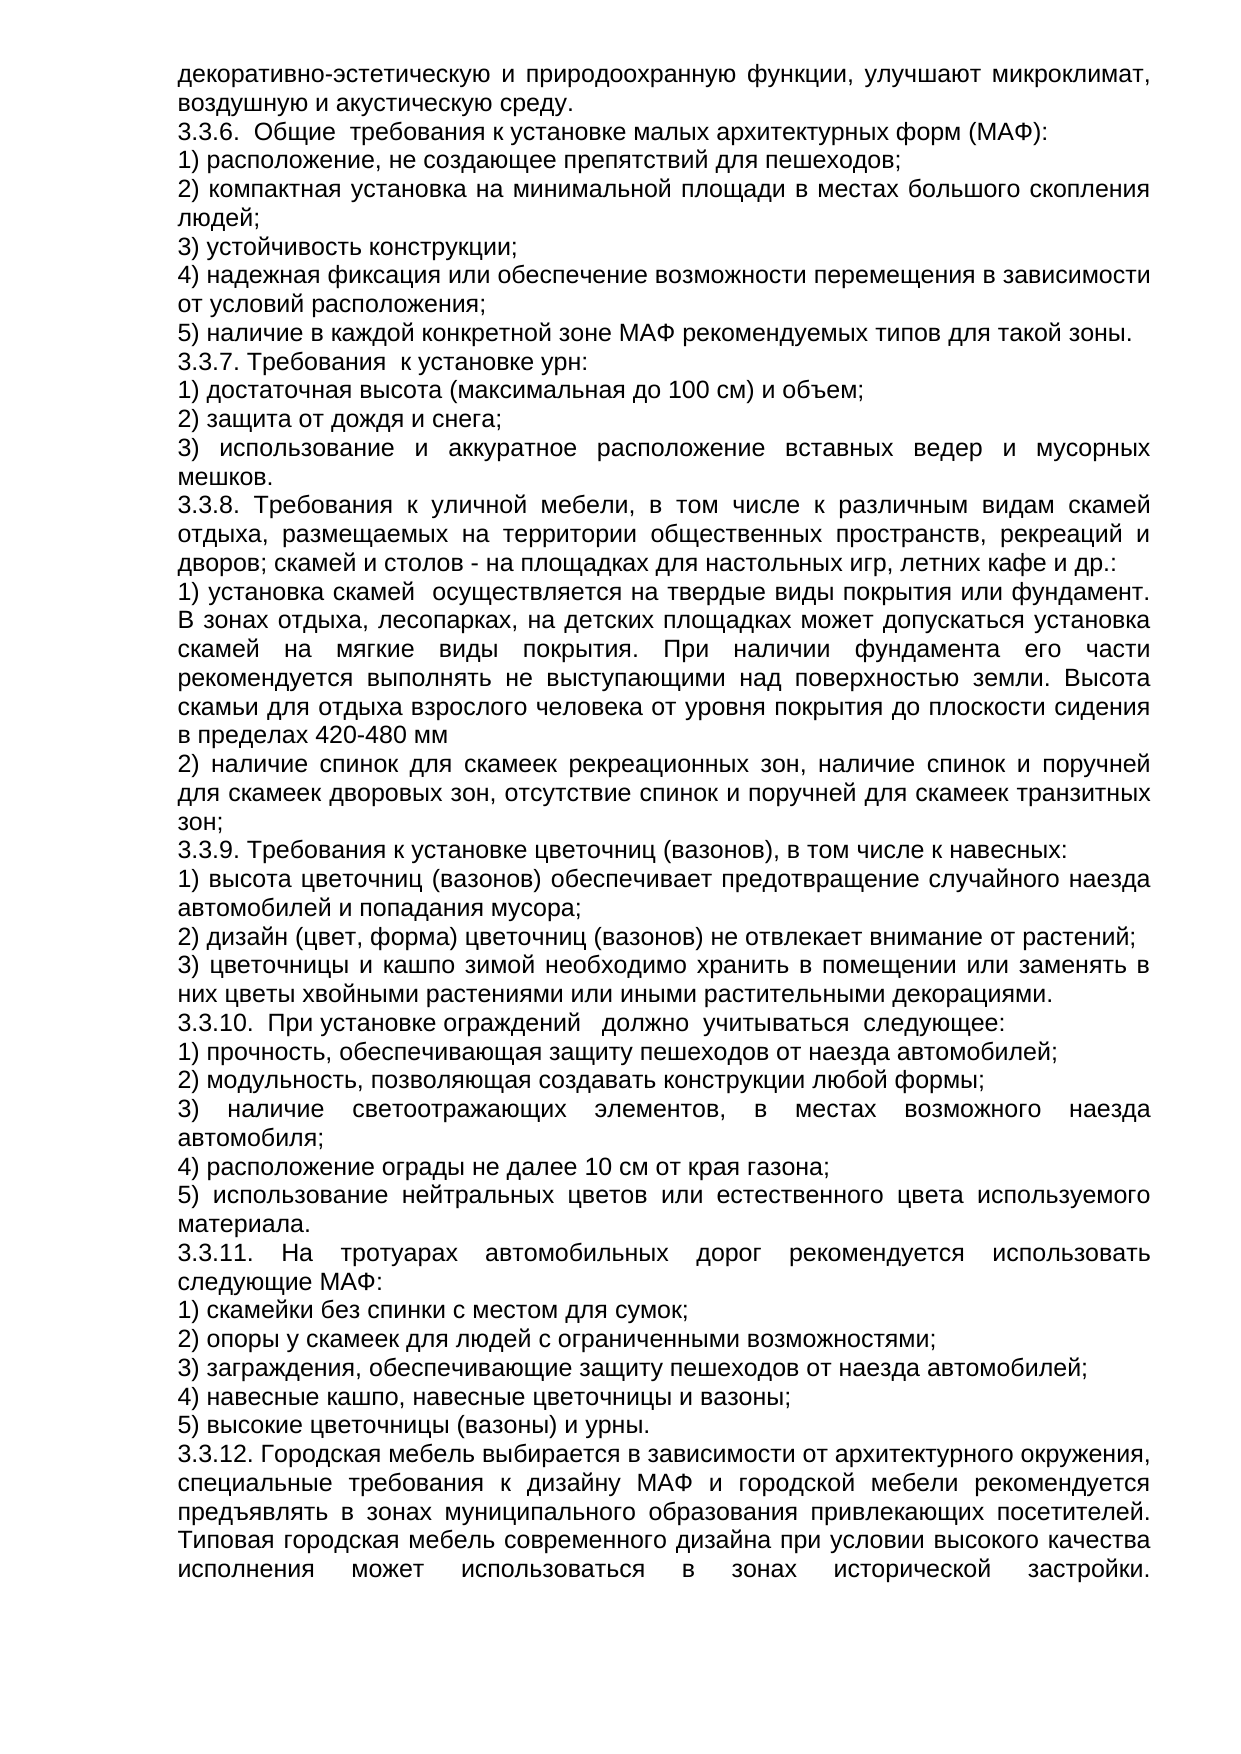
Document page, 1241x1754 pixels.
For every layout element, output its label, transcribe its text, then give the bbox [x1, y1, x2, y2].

text 4) навесные кашпо, навесные цветочницы и вазоны; [177, 1382, 1152, 1410]
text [177, 1439, 1152, 1583]
text 2) опоры у скамеек для людей с ограниченными возможностями; [177, 1324, 1152, 1353]
text 1) установка скамей осуществляется на твердые виды покрытия или фундамент. В зонах отдыха, лесопарках, на детских площадках может допускаться установка скамей на мягкие виды покрытия. При наличии фундамента его части рекомендуется выполнять не выступающими над поверхностью земли. Высота скамьи для отдыха взрослого человека от уровня покрытия до плоскости сидения в пределах 420-480 мм [177, 577, 1152, 749]
text 3.3.11. На тротуарах автомобильных дорог рекомендуется использовать следующие МАФ: [177, 1238, 1152, 1295]
text 3) устойчивость конструкции; [177, 232, 1152, 260]
text 2) наличие спинок для скамеек рекреационных зон, наличие спинок и поручней для скамеек дворовых зон, отсутствие спинок и поручней для скамеек транзитных зон; [177, 749, 1152, 835]
text 3) цветочницы и кашпо зимой необходимо хранить в помещении или заменять в них цветы хвойными растениями или иными растительными декорациями. [177, 950, 1152, 1008]
text 5) высокие цветочницы (вазоны) и урны. [177, 1410, 1152, 1439]
text 3.3.10. При установке ограждений должно учитываться следующее: [177, 1008, 1152, 1037]
text 3.3.9. Требования к установке цветочниц (вазонов), в том числе к навесных: [177, 835, 1152, 864]
text 1) скамейки без спинки с местом для сумок; [177, 1295, 1152, 1324]
text 2) компактная установка на минимальной площади в местах большого скопления людей; [177, 174, 1152, 232]
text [177, 59, 1152, 117]
text 1) прочность, обеспечивающая защиту пешеходов от наезда автомобилей; [177, 1037, 1152, 1065]
text 2) дизайн (цвет, форма) цветочниц (вазонов) не отвлекает внимание от растений; [177, 922, 1152, 950]
text 5) использование нейтральных цветов или естественного цвета используемого материала. [177, 1180, 1152, 1238]
text 5) наличие в каждой конкретной зоне МАФ рекомендуемых типов для такой зоны. [177, 318, 1152, 347]
text 1) достаточная высота (максимальная до 100 см) и объем; [177, 375, 1152, 404]
text 3.3.6. Общие требования к установке малых архитектурных форм (МАФ): [177, 117, 1152, 145]
text 3) заграждения, обеспечивающие защиту пешеходов от наезда автомобилей; [177, 1353, 1152, 1382]
text 4) надежная фиксация или обеспечение возможности перемещения в зависимости от условий расположения; [177, 260, 1152, 318]
text 1) расположение, не создающее препятствий для пешеходов; [177, 145, 1152, 174]
text 3) наличие светоотражающих элементов, в местах возможного наезда автомобиля; [177, 1094, 1152, 1152]
text 2) защита от дождя и снега; [177, 404, 1152, 433]
text 3) использование и аккуратное расположение вставных ведер и мусорных мешков. [177, 433, 1152, 490]
text 3.3.7. Требования к установке урн: [177, 347, 1152, 375]
text 2) модульность, позволяющая создавать конструкции любой формы; [177, 1065, 1152, 1094]
text 1) высота цветочниц (вазонов) обеспечивает предотвращение случайного наезда автомобилей и попадания мусора; [177, 864, 1152, 922]
text 4) расположение ограды не далее 10 см от края газона; [177, 1152, 1152, 1180]
text 3.3.8. Требования к уличной мебели, в том числе к различным видам скамей отдыха, размещаемых на территории общественных пространств, рекреаций и дворов; скамей и столов - на площадках для настольных игр, летних кафе и др.: [177, 490, 1152, 577]
